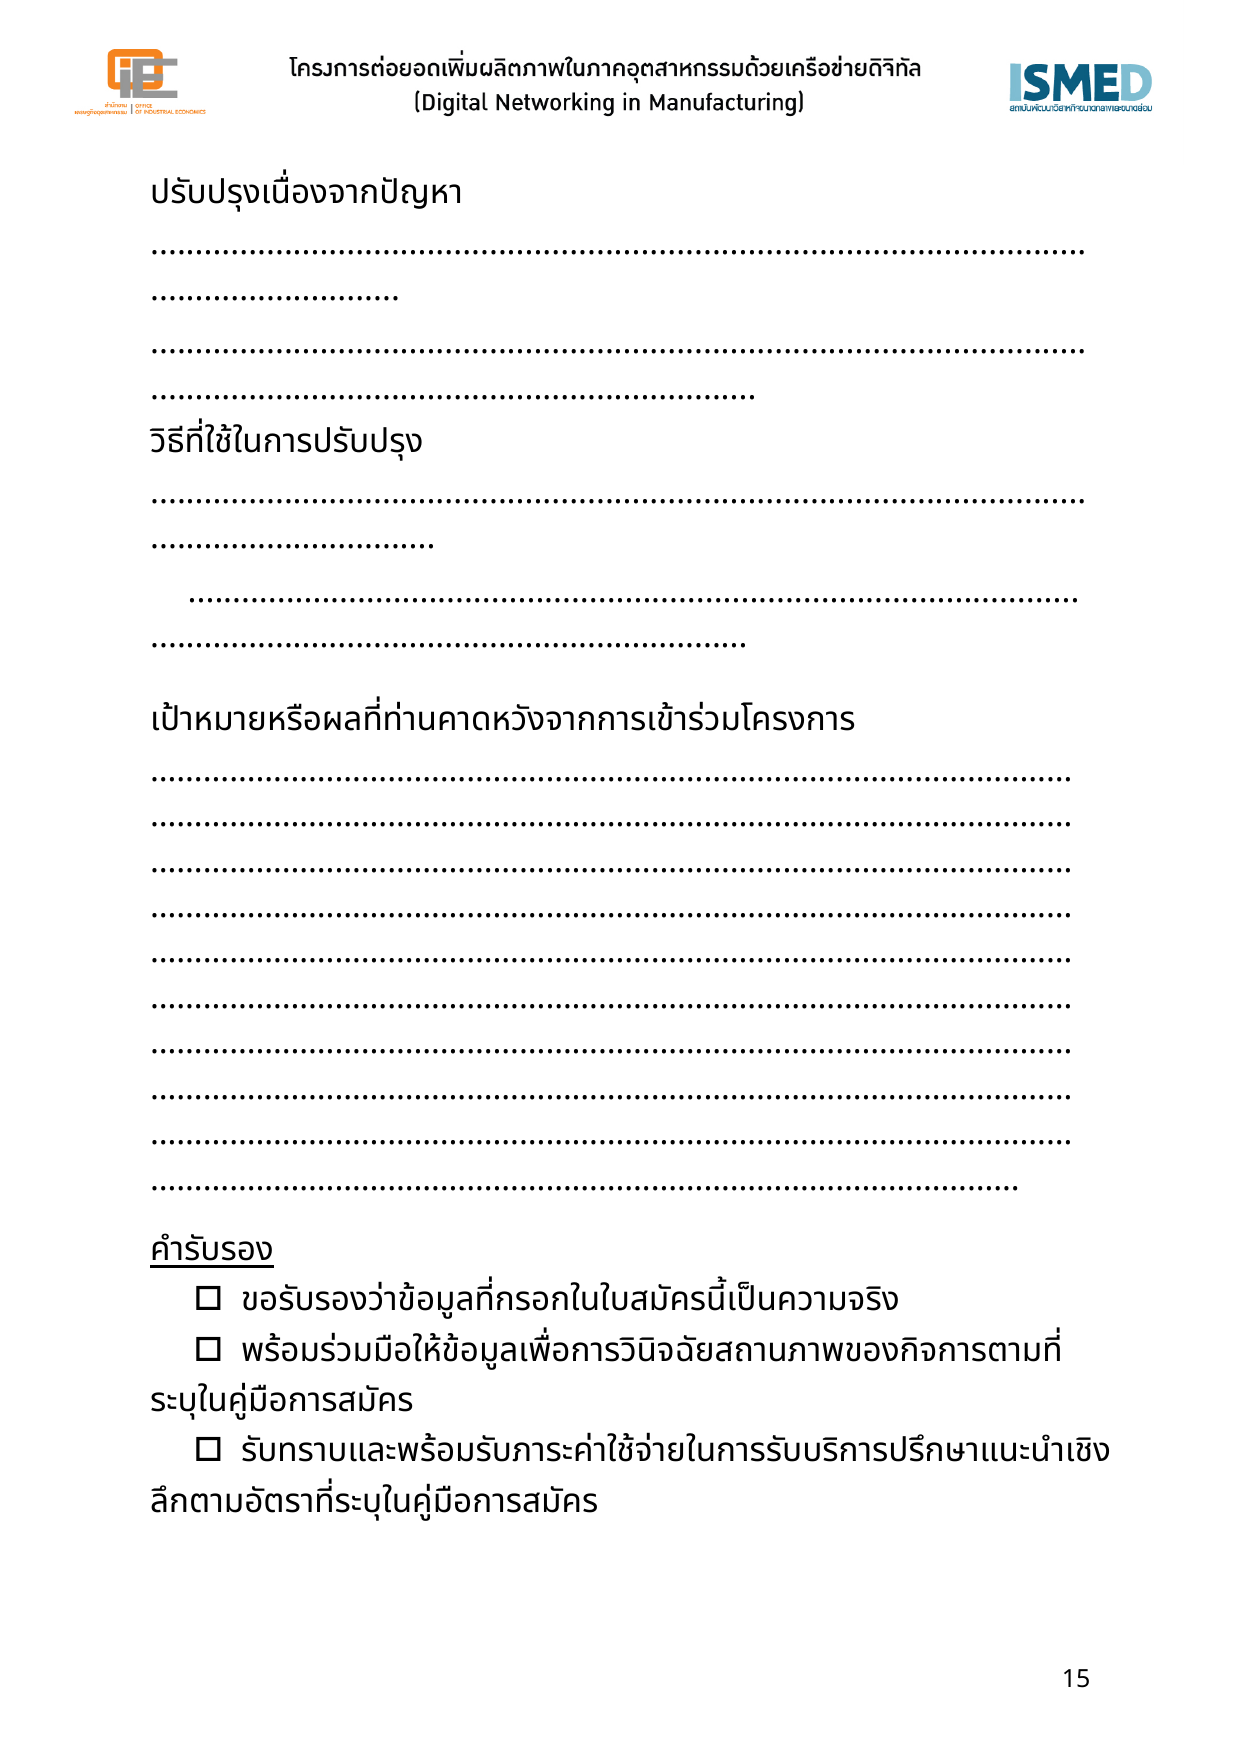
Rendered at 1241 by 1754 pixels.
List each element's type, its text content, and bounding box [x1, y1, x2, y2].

text คำรับรอง [150, 1225, 1090, 1275]
text เป้าหมายหรือผลที่ท่านคาดหวังจากการเข้าร่วมโครงการ ……………………………………………………………………………………………………………………………………………………………………………………………………………………………………………………………………………………………………………………………………………………………………………………………………………………………………………………………………………………………………………………………………………………………………………………………………………………………………………………………………………………………………………………………………………………………………………………………………………………………………………………………………………………………………………………………………………………………… [150, 695, 1090, 1200]
text ....................................................................................................................................................................... [150, 567, 1090, 658]
text ขอรับรองว่าข้อมูลที่กรอกในใบสมัครนี้เป็นความจริง [150, 1275, 1090, 1326]
text รับทราบและพร้อมรับภาระค่าใช้จ่ายในการรับบริการปรึกษาแนะนำเชิงลึกตามอัตราที่ระบุในคู่มือการสมัคร [150, 1426, 1132, 1527]
text วิธีที่ใช้ในการปรับปรุง ......................................................................................................................................... [150, 417, 1090, 558]
text พร้อมร่วมมือให้ข้อมูลเพื่อการวินิจฉัยสถานภาพของกิจการตามที่ระบุในคู่มือการสมัคร [150, 1326, 1090, 1426]
picture [31, 0, 1186, 165]
text ปรับปรุงเนื่องจากปัญหา ..................................................................................................................................... [150, 168, 1090, 310]
